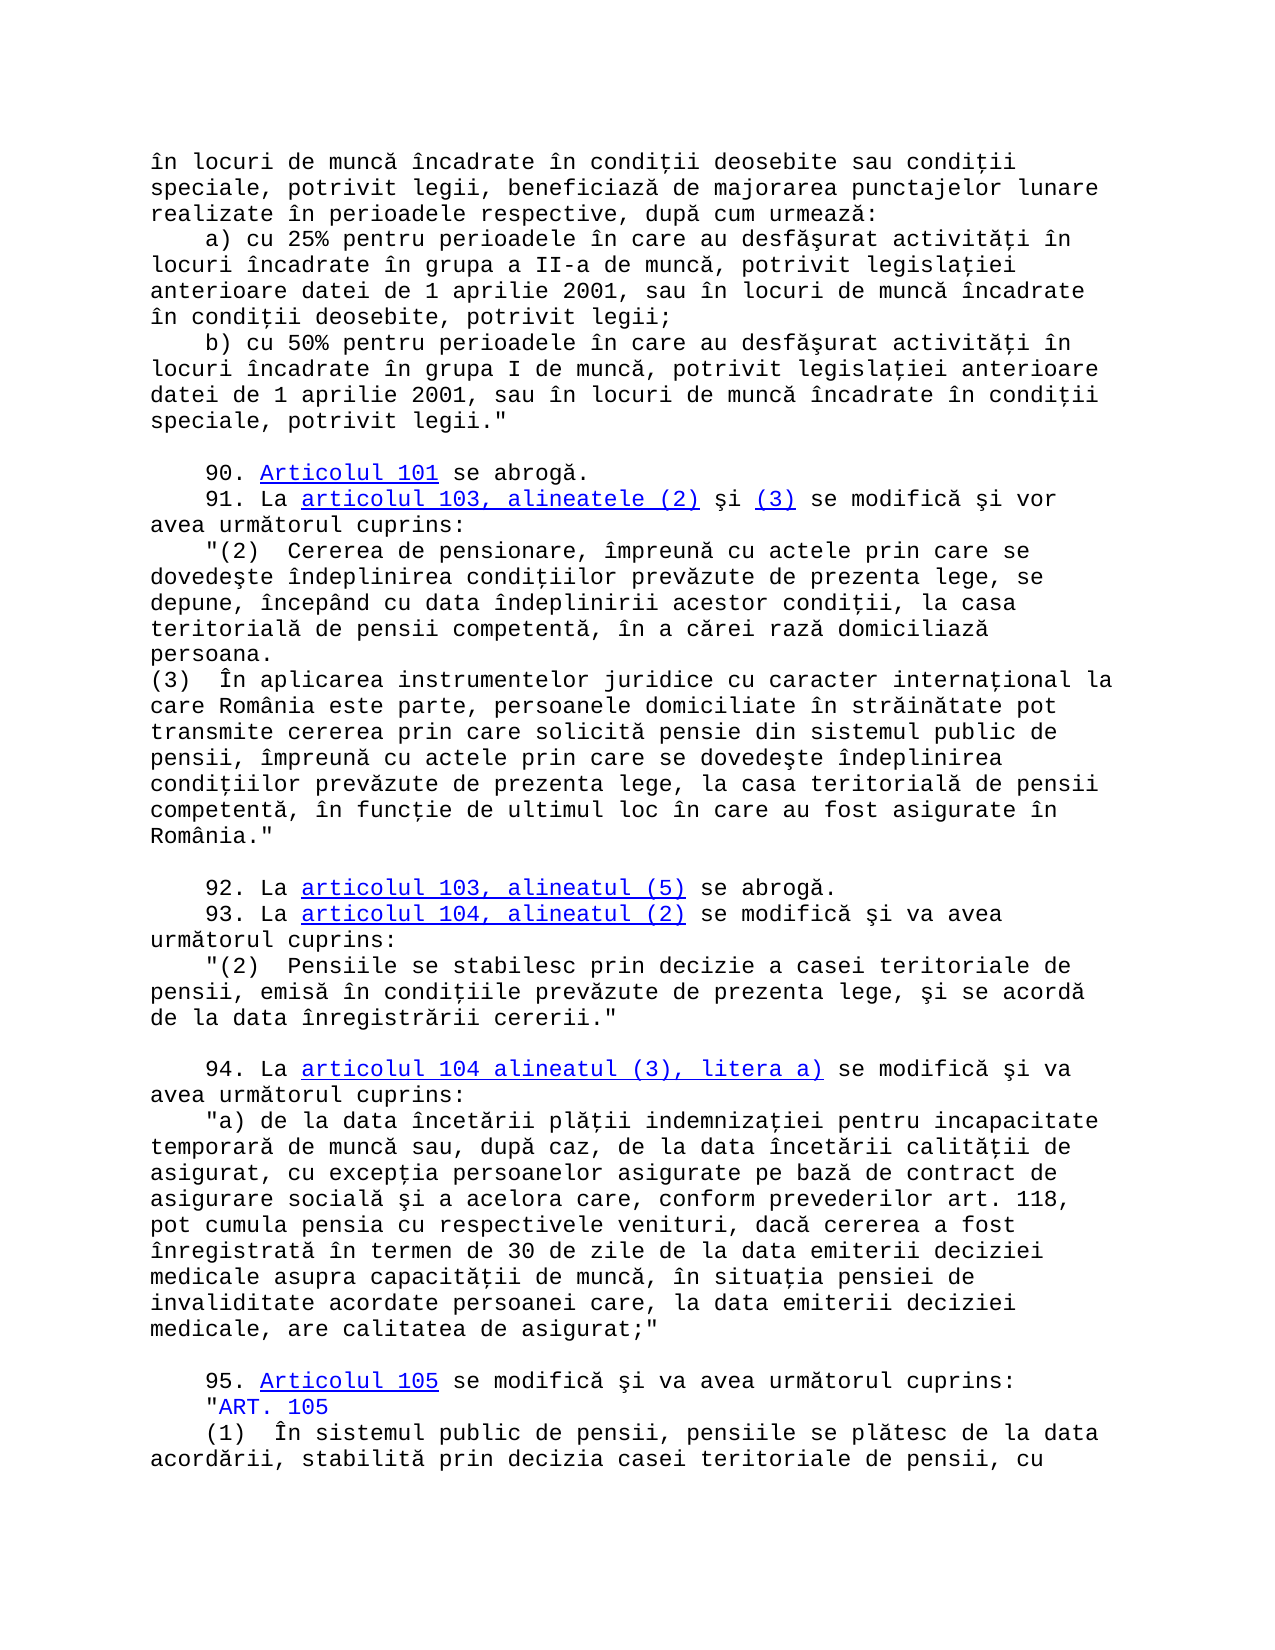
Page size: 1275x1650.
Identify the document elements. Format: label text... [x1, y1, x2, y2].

text b) cu 50% pentru perioadele în care au desfăşurat activităţi în locuri încadrate în grupa I de muncă, potrivit legislaţiei anterioare datei de 1 aprilie 2001, sau în locuri de muncă încadrate în condiţii speciale, potrivit legii." [150, 332, 1125, 435]
text "(2) Cererea de pensionare, împreună cu actele prin care se dovedeşte îndeplinirea condiţiilor prevăzute de prezenta lege, se depune, începând cu data îndeplinirii acestor condiţii, la casa teritorială de pensii competentă, în a cărei rază domiciliază persoana. [150, 539, 1125, 669]
text "ART. 105 [150, 1395, 1125, 1421]
text 95. <LLNK 12010 263 12 2O2 105 13>Articolul 105 se modifică şi va avea următorul cuprins: [150, 1369, 1125, 1395]
text 93. La <LLNK 12010 263 12 2O2 104 28>articolul 104, alineatul (2) se modifică şi va avea următorul cuprins: [150, 902, 1125, 954]
text 91. La <LLNK 12010 263 12 2O2 103 29>articolul 103, alineatele (2) şi <LLNK 12010 263 12 2O2 103 3>(3) se modifică şi vor avea următorul cuprins: [150, 487, 1125, 539]
text (3) În aplicarea instrumentelor juridice cu caracter internaţional la care România este parte, persoanele domiciliate în străinătate pot transmite cererea prin care solicită pensie din sistemul public de pensii, împreună cu actele prin care se dovedeşte îndeplinirea condiţiilor prevăzute de prezenta lege, la casa teritorială de pensii competentă, în funcţie de ultimul loc în care au fost asigurate în România." [150, 669, 1125, 850]
text 90. <LLNK 12010 263 12 2O2 101 13>Articolul 101 se abrogă. [150, 461, 1125, 487]
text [150, 1421, 1125, 1473]
text "(2) Pensiile se stabilesc prin decizie a casei teritoriale de pensii, emisă în condiţiile prevăzute de prezenta lege, şi se acordă de la data înregistrării cererii." [150, 954, 1125, 1032]
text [150, 150, 1125, 228]
text a) cu 25% pentru perioadele în care au desfăşurat activităţi în locuri încadrate în grupa a II-a de muncă, potrivit legislaţiei anterioare datei de 1 aprilie 2001, sau în locuri de muncă încadrate în condiţii deosebite, potrivit legii; [150, 228, 1125, 332]
text 92. La <LLNK 12010 263 12 2O2 103 28>articolul 103, alineatul (5) se abrogă. [150, 876, 1125, 902]
text 94. La <LLNK 12010 263 12 2O2 104 38>articolul 104 alineatul (3), litera a) se modifică şi va avea următorul cuprins: [150, 1058, 1125, 1110]
text "a) de la data încetării plăţii indemnizaţiei pentru incapacitate temporară de muncă sau, după caz, de la data încetării calităţii de asigurat, cu excepţia persoanelor asigurate pe bază de contract de asigurare socială şi a acelora care, conform prevederilor art. 118, pot cumula pensia cu respectivele venituri, dacă cererea a fost înregistrată în termen de 30 de zile de la data emiterii deciziei medicale asupra capacităţii de muncă, în situaţia pensiei de invaliditate acordate persoanei care, la data emiterii deciziei medicale, are calitatea de asigurat;" [150, 1110, 1125, 1343]
